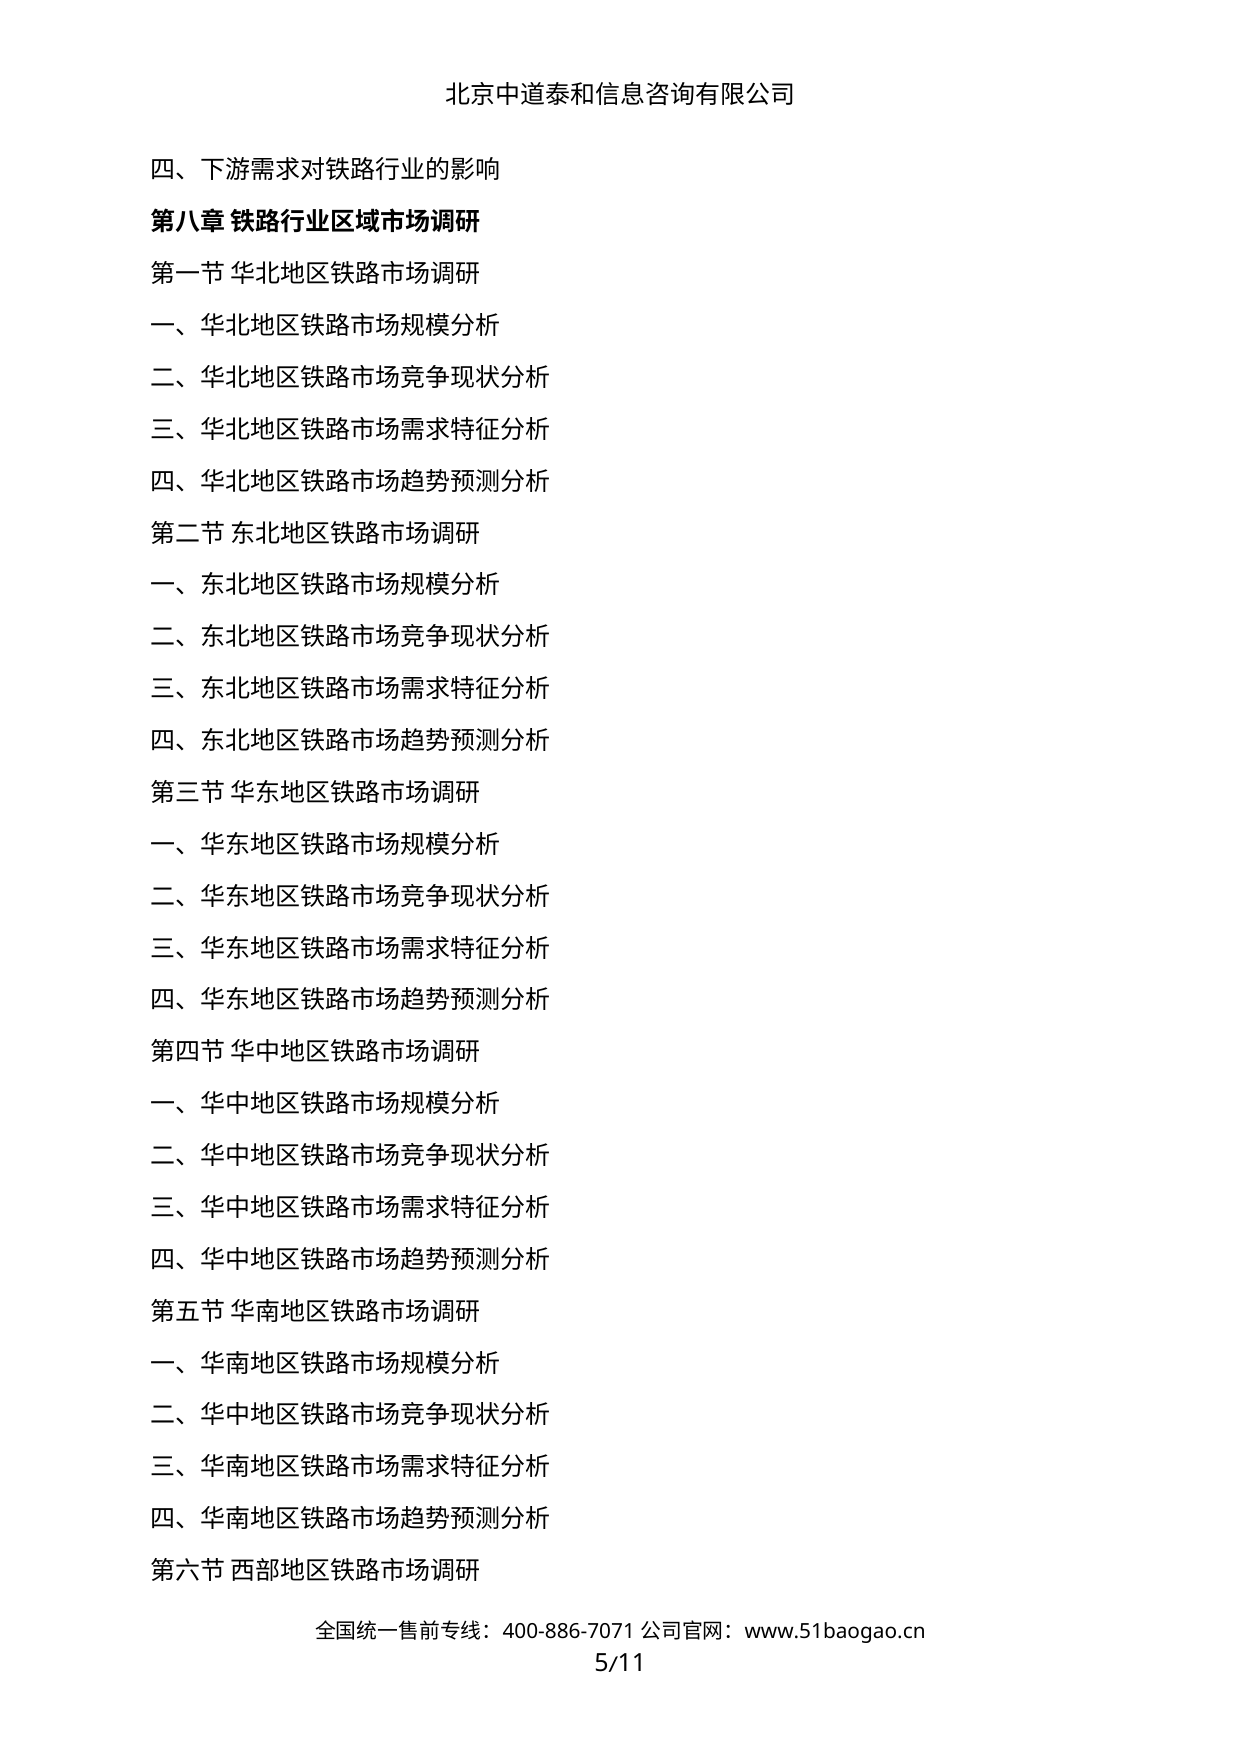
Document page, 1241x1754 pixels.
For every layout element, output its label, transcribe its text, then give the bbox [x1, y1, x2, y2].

text 三、华东地区铁路市场需求特征分析 [150, 928, 1090, 964]
text 第六节 西部地区铁路市场调研 [150, 1551, 1090, 1587]
text 第五节 华南地区铁路市场调研 [150, 1291, 1090, 1327]
text 三、东北地区铁路市场需求特征分析 [150, 669, 1090, 705]
text 二、华中地区铁路市场竞争现状分析 [150, 1395, 1090, 1431]
text 四、华南地区铁路市场趋势预测分析 [150, 1499, 1090, 1535]
text 四、东北地区铁路市场趋势预测分析 [150, 721, 1090, 757]
text 二、华东地区铁路市场竞争现状分析 [150, 876, 1090, 912]
text 一、华南地区铁路市场规模分析 [150, 1343, 1090, 1379]
text 第一节 华北地区铁路市场调研 [150, 254, 1090, 290]
text 三、华北地区铁路市场需求特征分析 [150, 409, 1090, 446]
text 四、华北地区铁路市场趋势预测分析 [150, 461, 1090, 497]
text 四、华东地区铁路市场趋势预测分析 [150, 980, 1090, 1016]
text 一、华北地区铁路市场规模分析 [150, 306, 1090, 342]
text 二、华中地区铁路市场竞争现状分析 [150, 1136, 1090, 1172]
text 第二节 东北地区铁路市场调研 [150, 513, 1090, 549]
text 二、华北地区铁路市场竞争现状分析 [150, 357, 1090, 394]
text 一、华中地区铁路市场规模分析 [150, 1084, 1090, 1120]
text 三、华中地区铁路市场需求特征分析 [150, 1187, 1090, 1224]
text 三、华南地区铁路市场需求特征分析 [150, 1447, 1090, 1483]
text 第八章 铁路行业区域市场调研 [150, 202, 1090, 238]
text 四、华中地区铁路市场趋势预测分析 [150, 1239, 1090, 1276]
text 一、东北地区铁路市场规模分析 [150, 565, 1090, 601]
text 四、下游需求对铁路行业的影响 [150, 150, 1090, 186]
text 二、东北地区铁路市场竞争现状分析 [150, 617, 1090, 653]
text 第四节 华中地区铁路市场调研 [150, 1032, 1090, 1068]
text 一、华东地区铁路市场规模分析 [150, 824, 1090, 861]
text 第三节 华东地区铁路市场调研 [150, 772, 1090, 809]
